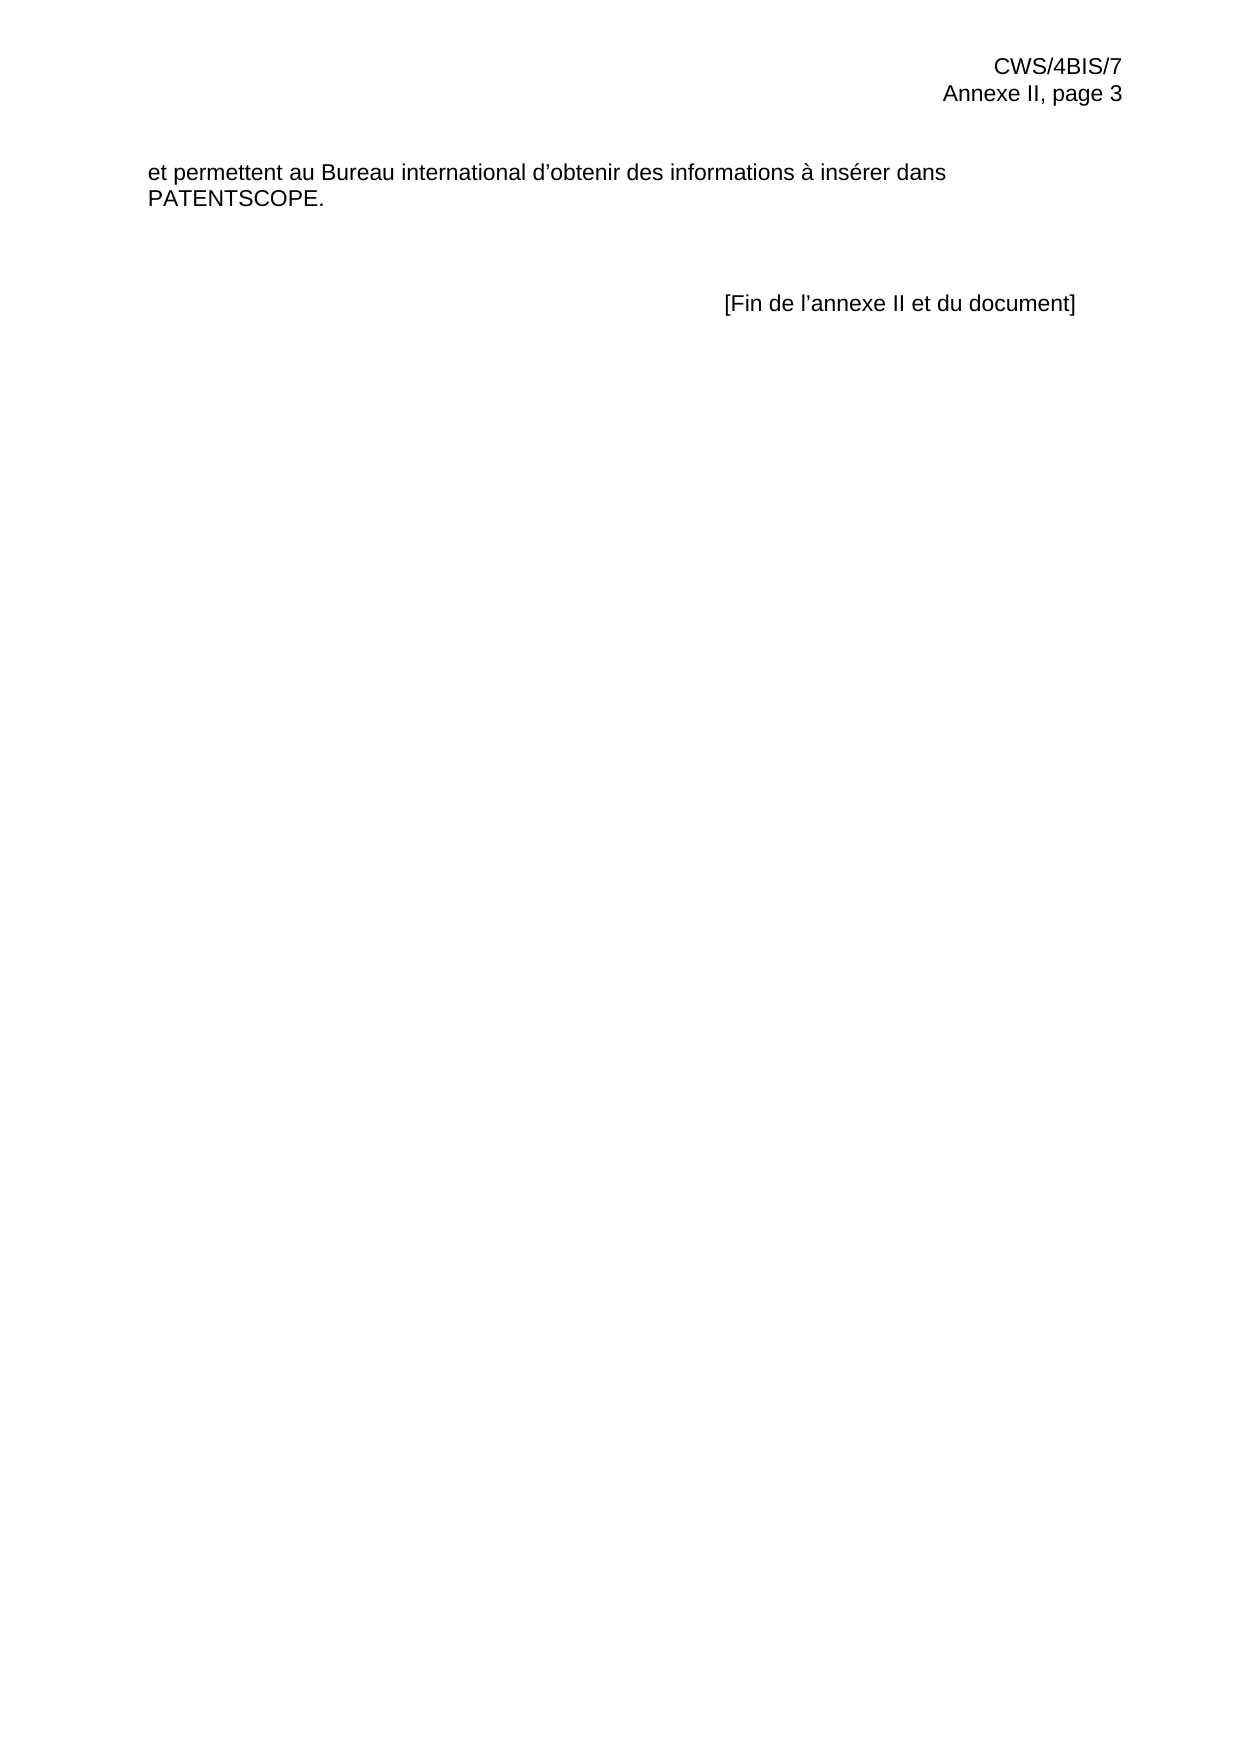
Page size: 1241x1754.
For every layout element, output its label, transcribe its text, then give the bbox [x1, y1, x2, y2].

text [Fin de l’annexe II et du document] [724, 290, 1122, 317]
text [148, 158, 1122, 211]
